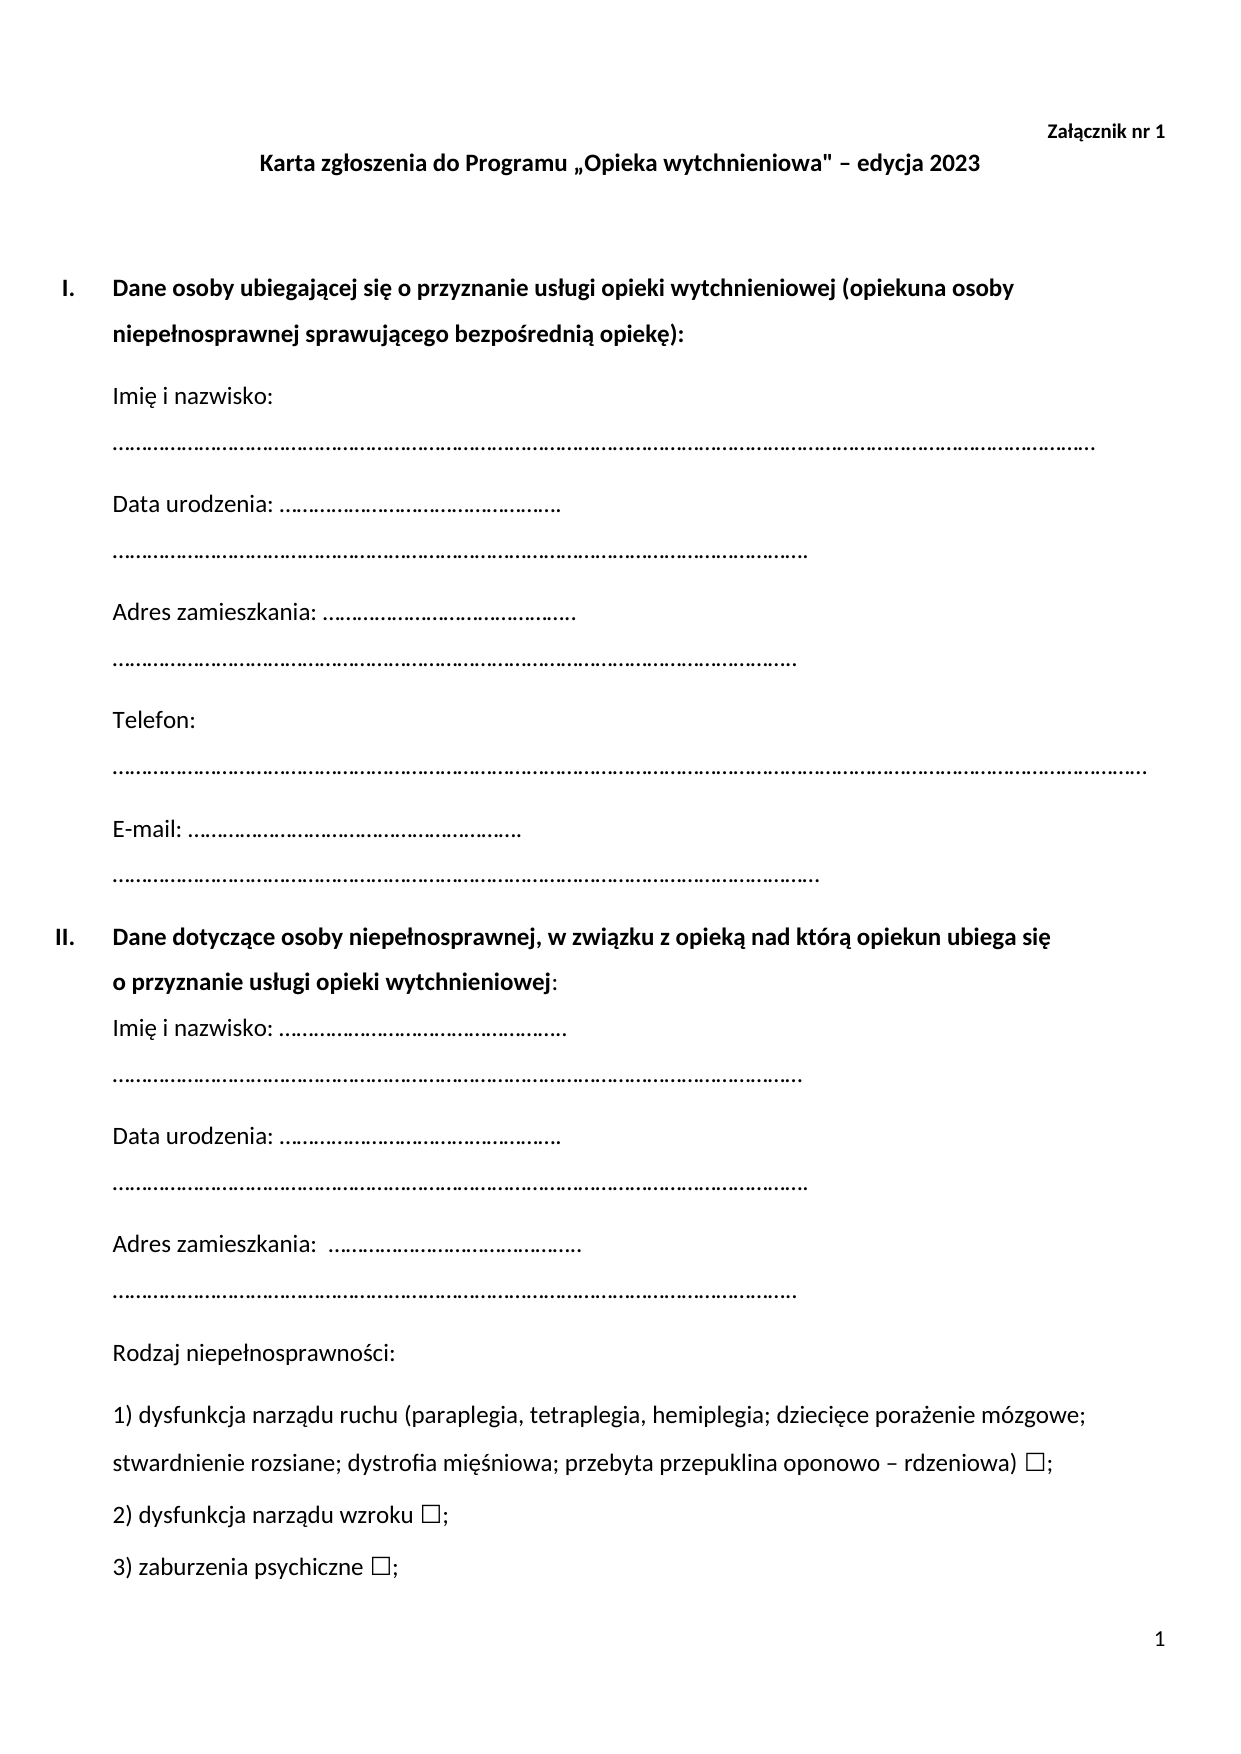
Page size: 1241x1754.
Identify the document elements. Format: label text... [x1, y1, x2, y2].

text Rodzaj niepełnosprawności: [112, 1337, 1165, 1367]
text 3) zaburzenia psychiczne ; [112, 1548, 1165, 1582]
text Karta zgłoszenia do Programu „Opieka wytchnieniowa" – edycja 2023 [75, 147, 1165, 178]
text E-mail: ………………………………………………….…………………………………………………………………………………………………………… [112, 813, 1165, 889]
list Dane osoby ubiegającej się o przyznanie usługi opieki wytchnieniowej (opiekuna osoby niepełnosprawnej sprawującego bezpośrednią opiekę): [75, 272, 1165, 348]
text Adres zamieszkania: ……………………………………..……………………………………………………………………………………………………….. [112, 596, 1165, 673]
text Adres zamieszkania: ……………………………………..……………………………………………………………………………………………………….. [112, 1228, 1165, 1305]
text 1) dysfunkcja narządu ruchu (paraplegia, tetraplegia, hemiplegia; dziecięce porażenie mózgowe; stwardnienie rozsiane; dystrofia mięśniowa; przebyta przepuklina oponowo – rdzeniowa) ; [112, 1399, 1165, 1479]
list Dane dotyczące osoby niepełnosprawnej, w związku z opieką nad którą opiekun ubiega się o przyznanie usługi opieki wytchnieniowej: [75, 921, 1165, 997]
text Imię i nazwisko: …………………………………………..………………………………………………………………………………………………………… [112, 1012, 1165, 1088]
text Telefon: ……………………………………………………………………………………………………………………………………………………………… [112, 704, 1165, 781]
text Załącznik nr 1 [798, 118, 1165, 143]
text 2) dysfunkcja narządu wzroku ; [112, 1497, 1165, 1531]
text Data urodzenia: ………………………………………….…………………………………………………………………………………………………………. [112, 1120, 1165, 1197]
text Data urodzenia: ………………………………………….…………………………………………………………………………………………………………. [112, 488, 1165, 564]
text Imię i nazwisko: ……………………………………………………………………………………………………………………………………………………… [112, 380, 1165, 456]
